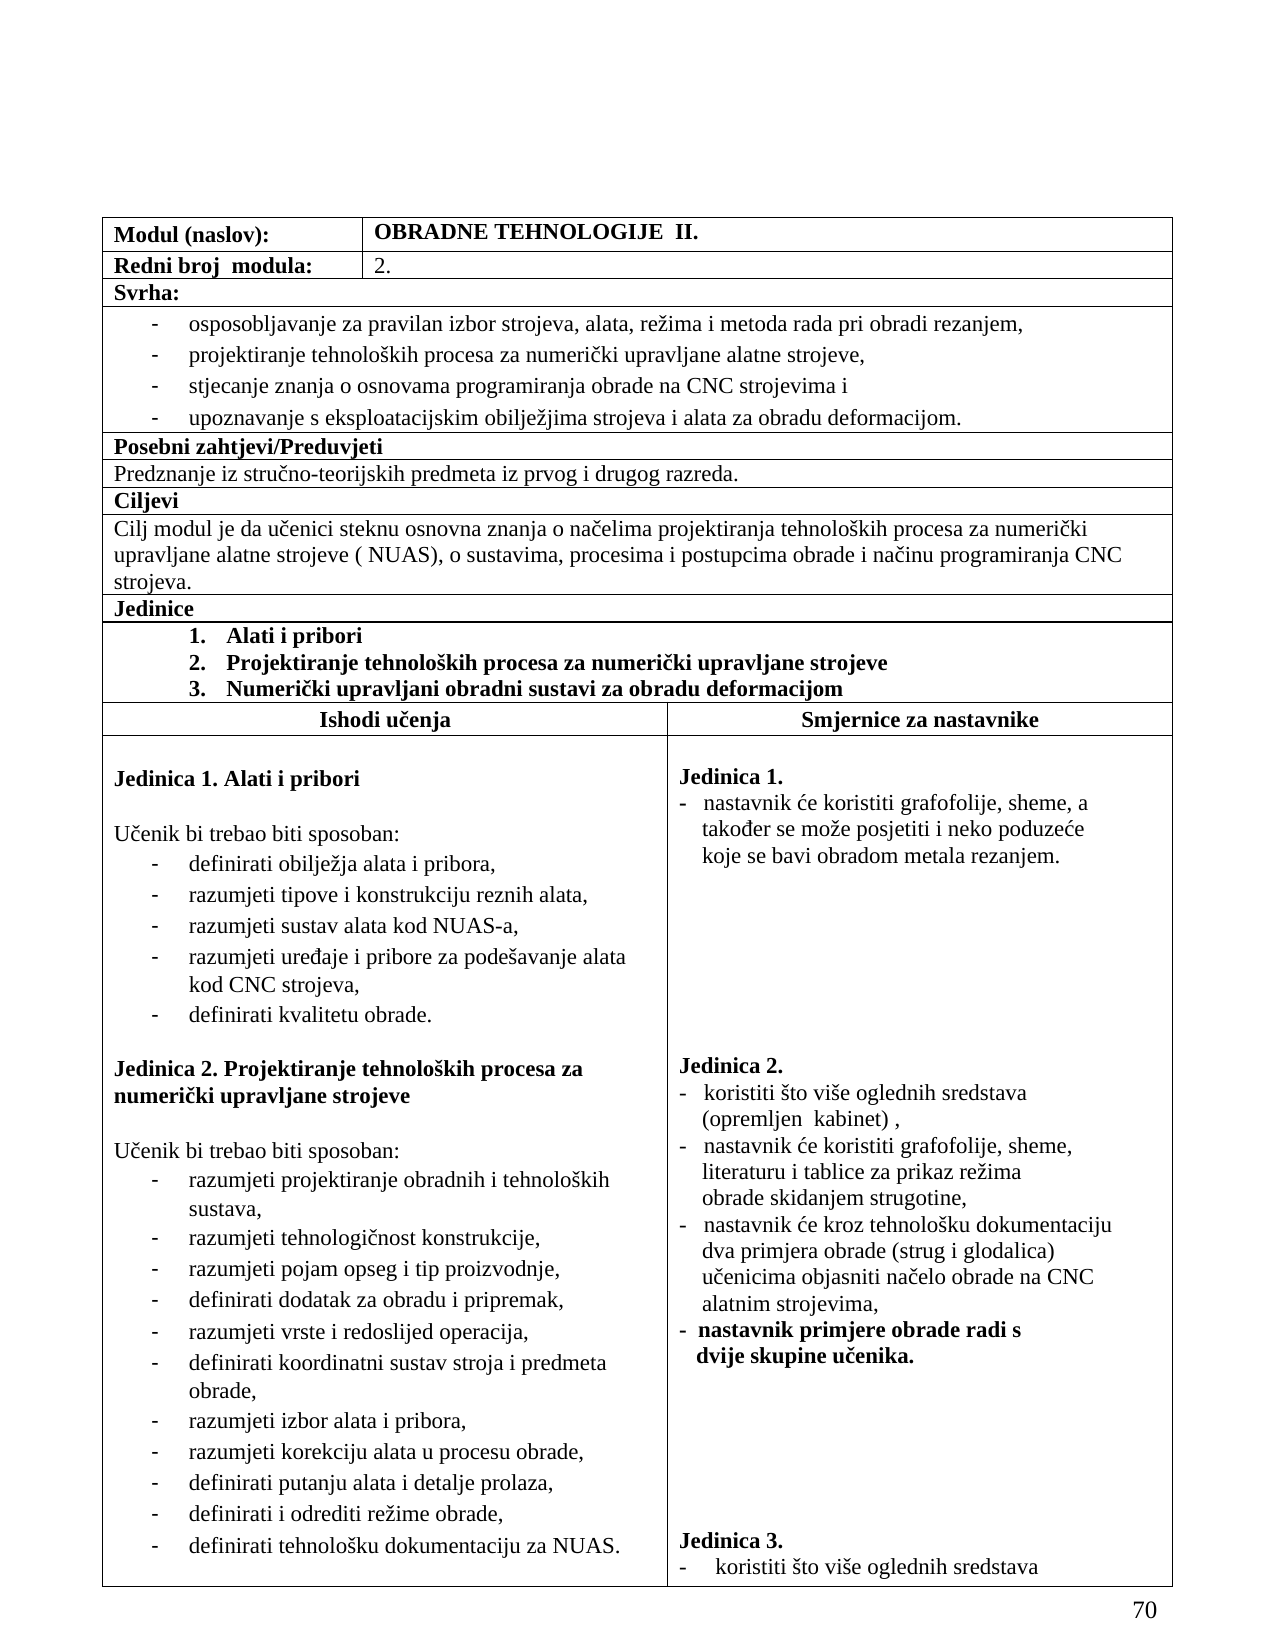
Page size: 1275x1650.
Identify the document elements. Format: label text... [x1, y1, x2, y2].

table_cell 2. [363, 252, 1172, 278]
table_cell Smjernice za nastavnike [668, 703, 1172, 735]
table_cell Svrha: [103, 279, 1172, 306]
table_cell Predznanje iz stručno-teorijskih predmeta iz prvog i drugog razreda. [103, 460, 1172, 487]
table_header Modul (naslov): [103, 218, 362, 251]
table_cell Alati i pribori Projektiranje tehnoloških procesa za numerički upravljane strojeve Numerički upravljani obradni sustavi za obradu deformacijom [103, 623, 1172, 702]
table_cell Posebni zahtjevi/Preduvjeti [103, 433, 1172, 459]
table_cell Cilj modul je da učenici steknu osnovna znanja o načelima projektiranja tehnoloških procesa za numerički upravljane alatne strojeve ( NUAS), o sustavima, procesima i postupcima obrade i načinu programiranja CNC strojeva. [103, 515, 1172, 594]
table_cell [103, 736, 667, 1586]
table_cell Ishodi učenja [103, 703, 667, 735]
table_header OBRADNE TEHNOLOGIJE II. [363, 218, 1172, 251]
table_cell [668, 736, 1172, 1586]
table_cell Ciljevi [103, 488, 1172, 514]
table_cell Jedinice [103, 595, 1172, 621]
table_cell osposobljavanje za pravilan izbor strojeva, alata, režima i metoda rada pri obradi rezanjem, projektiranje tehnoloških procesa za numerički upravljane alatne strojeve, stjecanje znanja o osnovama programiranja obrade na CNC strojevima i upoznavanje s eksploatacijskim obilježjima strojeva i alata za obradu deformacijom. [103, 307, 1172, 432]
table_cell Redni broj modula: [103, 252, 362, 278]
